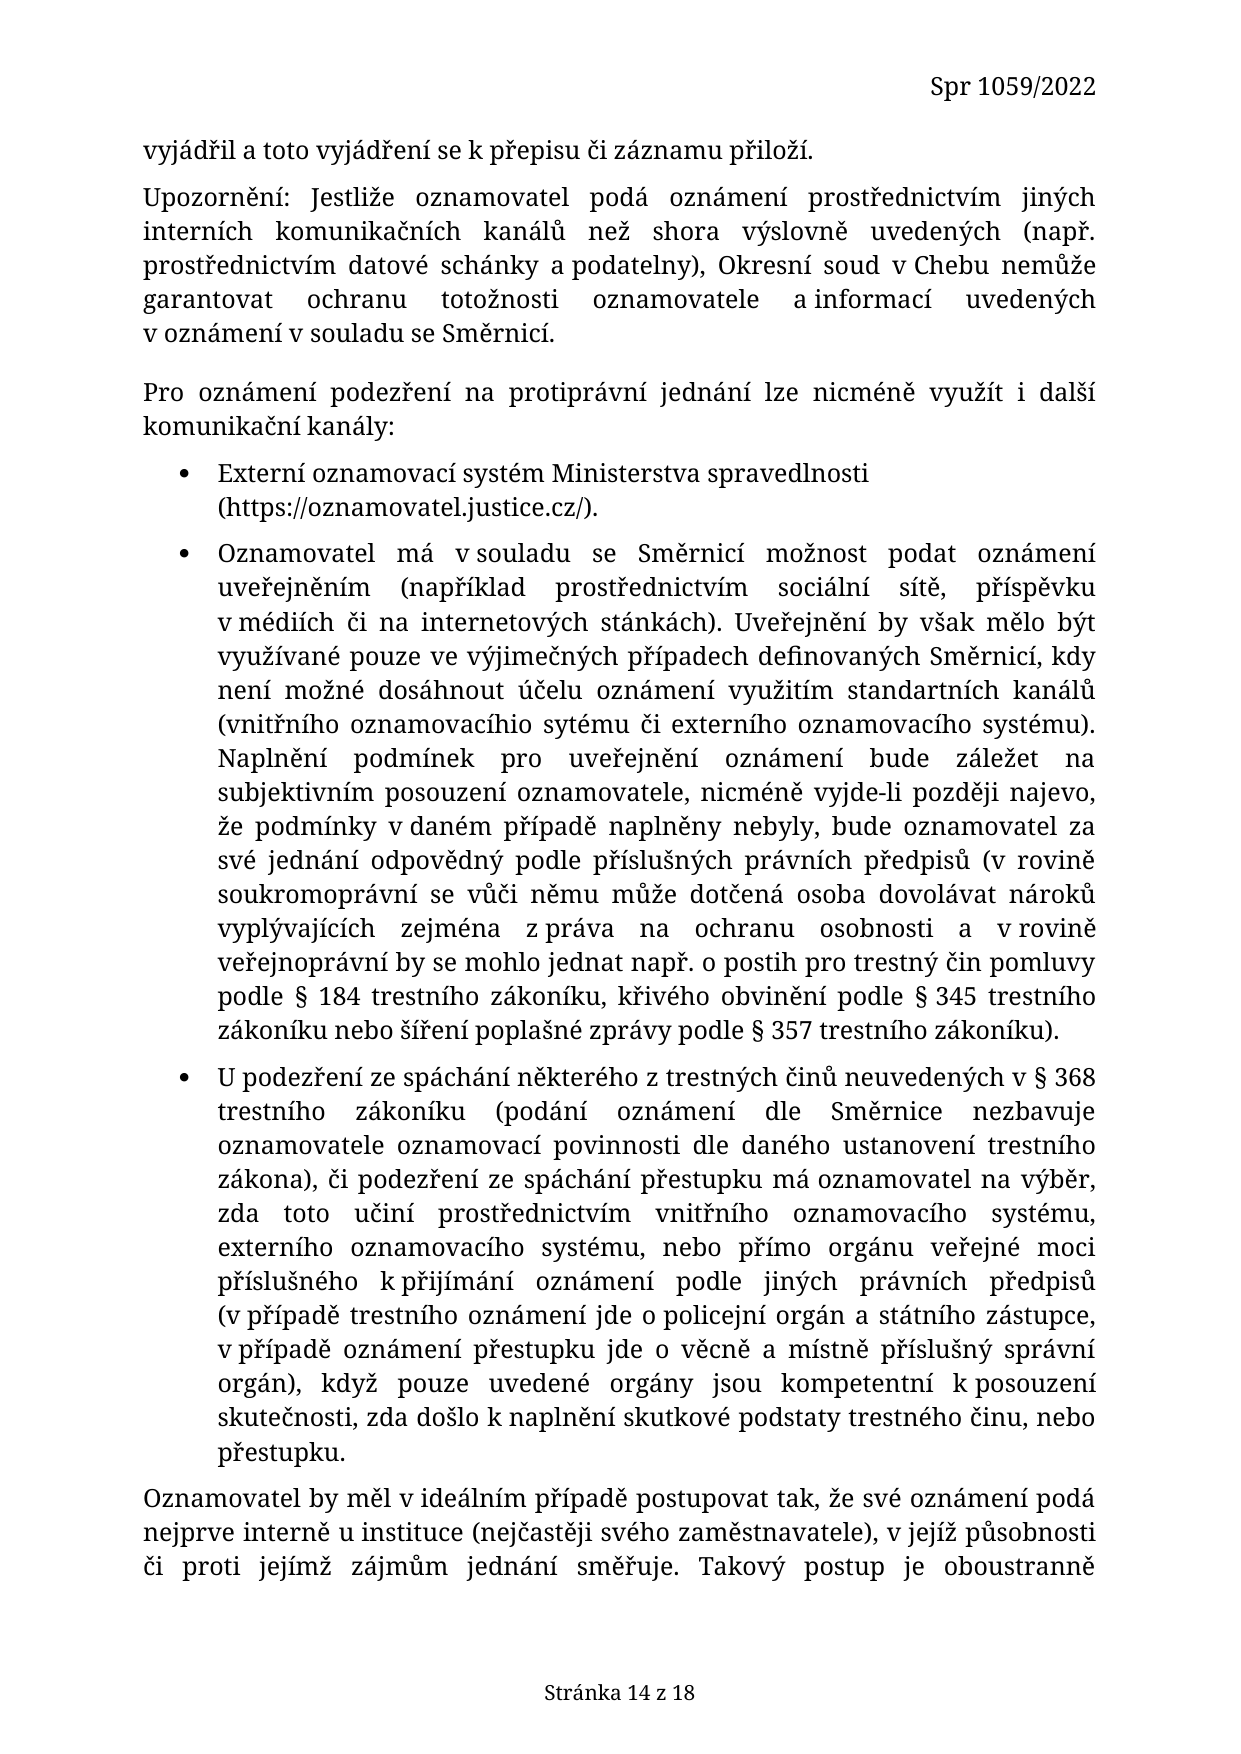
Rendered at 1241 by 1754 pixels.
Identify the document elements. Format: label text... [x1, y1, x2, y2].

text Upozornění: Jestliže oznamovatel podá oznámení prostřednictvím jiných interních komunikačních kanálů než shora výslovně uvedených (např. prostřednictvím datové schánky a podatelny), Okresní soud v Chebu nemůže garantovat ochranu totožnosti oznamovatele a informací uvedených v oznámení v souladu se Směrnicí. [143, 179, 1096, 350]
list Externí oznamovací systém Ministerstva spravedlnosti (https://oznamovatel.justice.cz/). [180, 455, 1096, 523]
list U podezření ze spáchání některého z trestných činů neuvedených v § 368 trestního zákoníku (podání oznámení dle Směrnice nezbavuje oznamovatele oznamovací povinnosti dle daného ustanovení trestního zákona), či podezření ze spáchání přestupku má oznamovatel na výběr, zda toto učiní prostřednictvím vnitřního oznamovacího systému, externího oznamovacího systému, nebo přímo orgánu veřejné moci příslušného k přijímání oznámení podle jiných právních předpisů (v případě trestního oznámení jde o policejní orgán a státního zástupce, v případě oznámení přestupku jde o věcně a místně příslušný správní orgán), když pouze uvedené orgány jsou kompetentní k posouzení skutečnosti, zda došlo k naplnění skutkové podstaty trestného činu, nebo přestupku. [180, 1059, 1096, 1468]
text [143, 133, 1096, 167]
text Pro oznámení podezření na protiprávní jednání lze nicméně využít i další komunikační kanály: [143, 375, 1096, 443]
list Oznamovatel má v souladu se Směrnicí možnost podat oznámení uveřejněním (například prostřednictvím sociální sítě, příspěvku v médiích či na internetových stánkách). Uveřejnění by však mělo být využívané pouze ve výjimečných případech definovaných Směrnicí, kdy není možné dosáhnout účelu oznámení využitím standartních kanálů (vnitřního oznamovacíhio sytému či externího oznamovacího systému). Naplnění podmínek pro uveřejnění oznámení bude záležet na subjektivním posouzení oznamovatele, nicméně vyjde-li později najevo, že podmínky v daném případě naplněny nebyly, bude oznamovatel za své jednání odpovědný podle příslušných právních předpisů (v rovině soukromoprávní se vůči němu může dotčená osoba dovolávat nároků vyplývajících zejména z práva na ochranu osobnosti a v rovině veřejnoprávní by se mohlo jednat např. o postih pro trestný čin pomluvy podle § 184 trestního zákoníku, křivého obvinění podle § 345 trestního zákoníku nebo šíření poplašné zprávy podle § 357 trestního zákoníku). [180, 536, 1096, 1047]
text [143, 1481, 1096, 1583]
